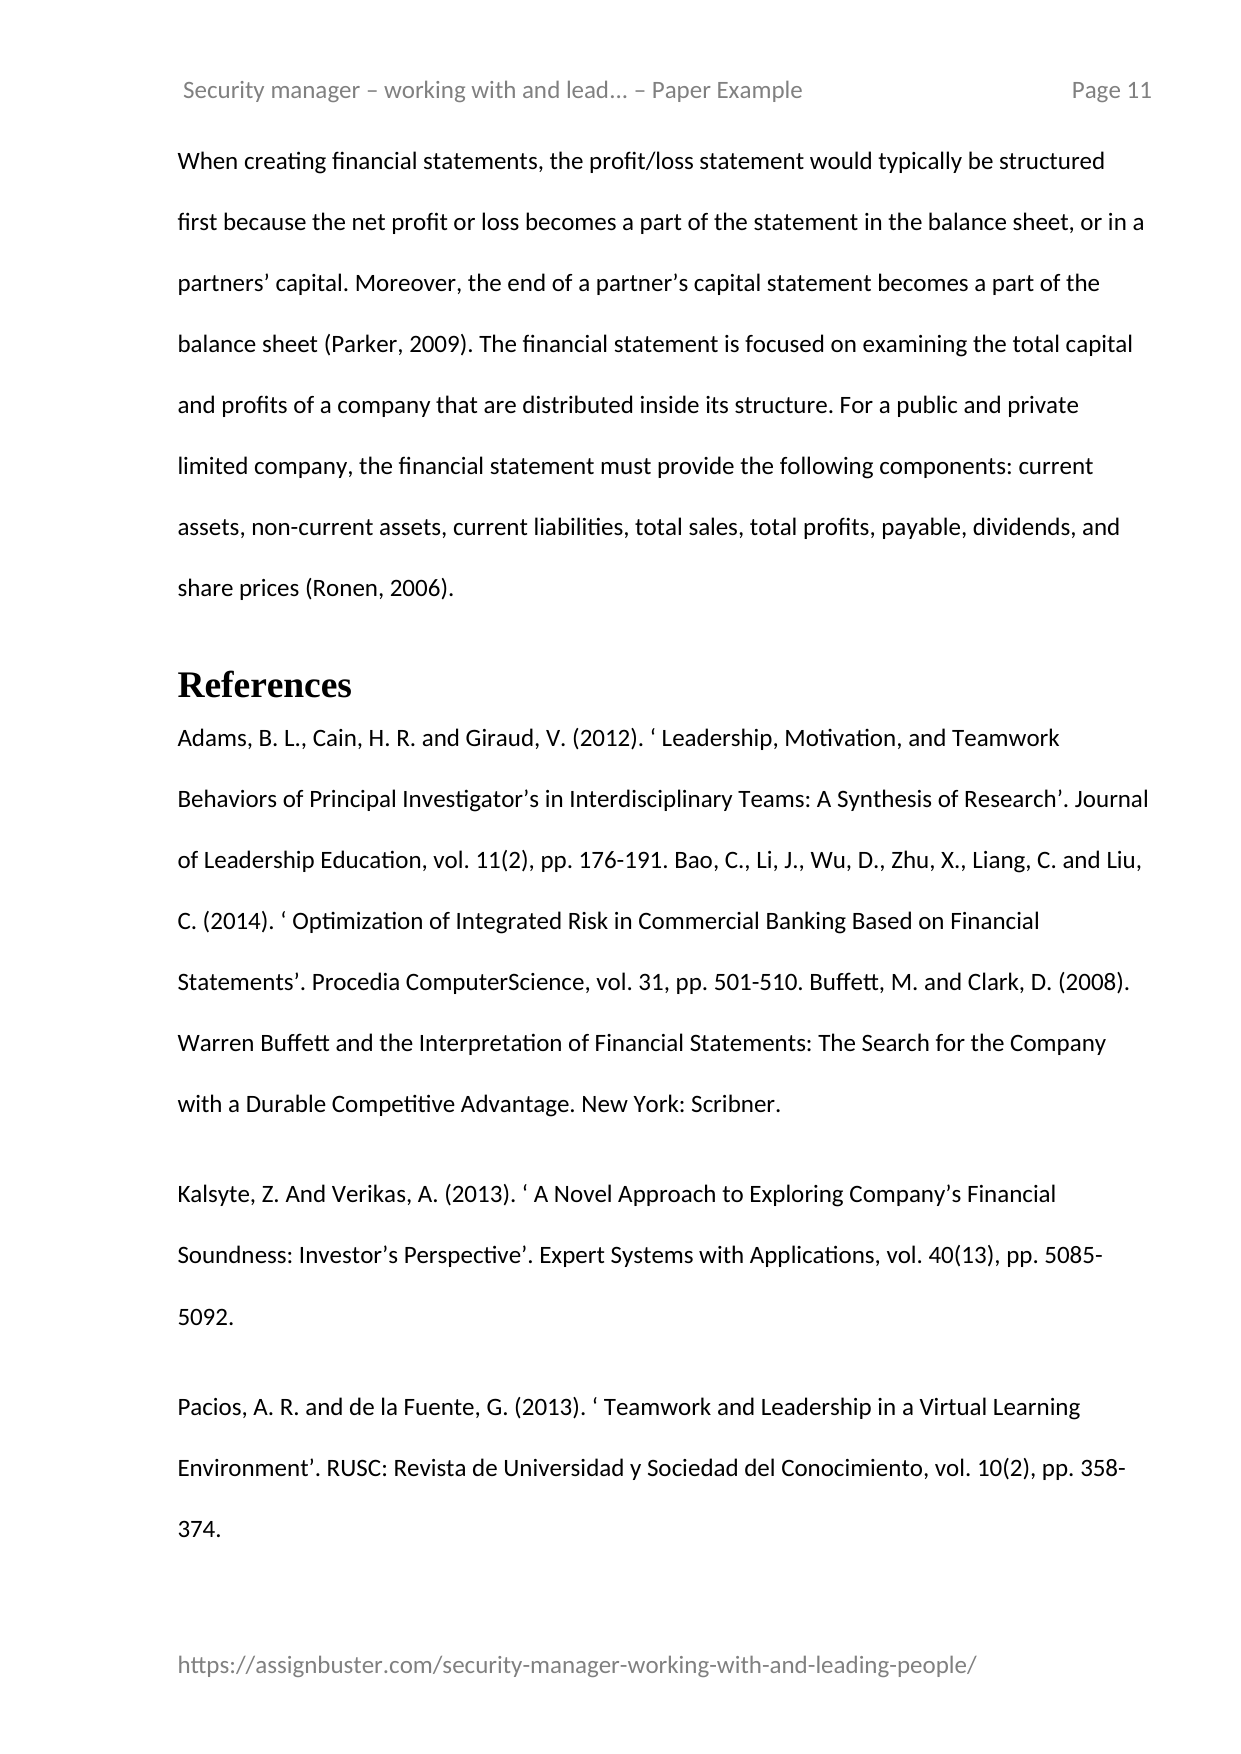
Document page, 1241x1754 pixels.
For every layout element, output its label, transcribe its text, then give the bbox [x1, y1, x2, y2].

subtitle References [177, 663, 1152, 706]
text When creating financial statements, the profit/loss statement would typically be structured first because the net profit or loss becomes a part of the statement in the balance sheet, or in a partners’ capital. Moreover, the end of a partner’s capital statement becomes a part of the balance sheet (Parker, 2009). The financial statement is focused on examining the total capital and profits of a company that are distributed inside its structure. For a public and private limited company, the financial statement must provide the following components: current assets, non-current assets, current liabilities, total sales, total profits, payable, dividends, and share prices (Ronen, 2006). [177, 145, 1152, 603]
text Adams, B. L., Cain, H. R. and Giraud, V. (2012). ‘ Leadership, Motivation, and Teamwork Behaviors of Principal Investigator’s in Interdisciplinary Teams: A Synthesis of Research’. Journal of Leadership Education, vol. 11(2), pp. 176-191. Bao, C., Li, J., Wu, D., Zhu, X., Liang, C. and Liu, C. (2014). ‘ Optimization of Integrated Risk in Commercial Banking Based on Financial Statements’. Procedia ComputerScience, vol. 31, pp. 501-510. Buffett, M. and Clark, D. (2008). Warren Buffett and the Interpretation of Financial Statements: The Search for the Company with a Durable Competitive Advantage. New York: Scribner. [177, 722, 1152, 1119]
text Kalsyte, Z. And Verikas, A. (2013). ‘ A Novel Approach to Exploring Company’s Financial Soundness: Investor’s Perspective’. Expert Systems with Applications, vol. 40(13), pp. 5085-5092. [177, 1179, 1152, 1331]
text Pacios, A. R. and de la Fuente, G. (2013). ‘ Teamwork and Leadership in a Virtual Learning Environment’. RUSC: Revista de Universidad y Sociedad del Conocimiento, vol. 10(2), pp. 358-374. [177, 1391, 1152, 1544]
